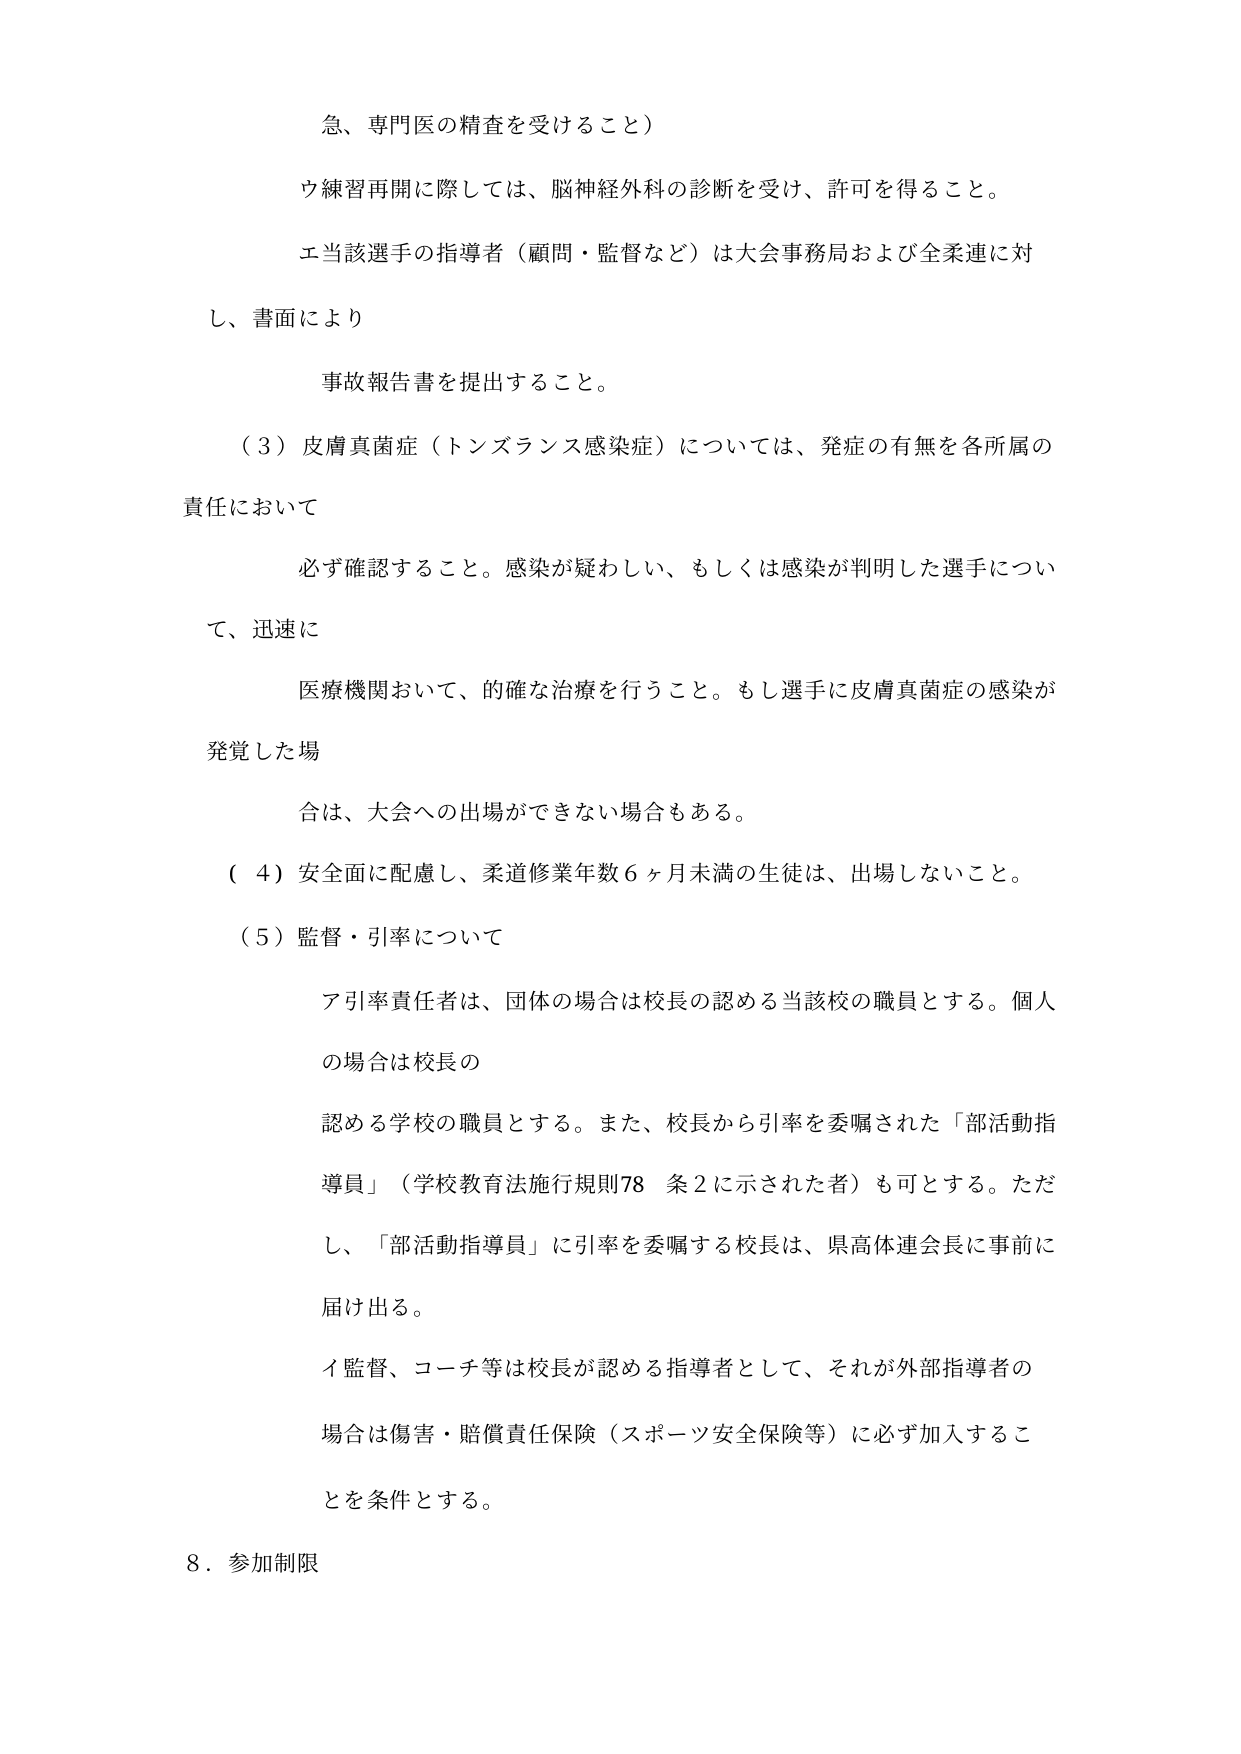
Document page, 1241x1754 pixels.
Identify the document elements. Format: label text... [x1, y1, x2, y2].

text 認める学校の職員とする。また、校長から引率を委嘱された「部活動指導員」（学校教育法施行規則78条２に示された者）も可とする。ただし、「部活動指導員」に引率を委嘱する校長は、県高体連会長に事前に届け出る。 [312, 1092, 1057, 1336]
text (４)安全面に配慮し、柔道修業年数６ヶ月未満の生徒は、出場しないこと。 [194, 842, 1057, 903]
text 必ず確認すること。感染が疑わしい、もしくは感染が判明した選手について、迅速に [184, 537, 1057, 659]
text （３）皮膚真菌症（トンズランス感染症）については、発症の有無を各所属の責任において [183, 414, 1057, 537]
text 医療機関おいて、的確な治療を行うこと。もし選手に皮膚真菌症の感染が発覚した場 [184, 659, 1057, 781]
text 合は、大会への出場ができない場合もある。 [184, 781, 1057, 842]
text イ監督、コーチ等は校長が認める指導者として、それが外部指導者の場合は傷害・賠償責任保険（スポーツ安全保険等）に必ず加入することを条件とする。 [213, 1336, 1057, 1529]
text 事故報告書を提出すること。 [184, 351, 1057, 412]
text ア引率責任者は、団体の場合は校長の認める当該校の職員とする。個人の場合は校長の [193, 969, 1057, 1092]
text エ当該選手の指導者（顧問・監督など）は大会事務局および全柔連に対し、書面により [184, 221, 1057, 348]
text ８．参加制限 [181, 1532, 1057, 1593]
text 急、専門医の精査を受けること） [184, 93, 1057, 154]
text ウ練習再開に際しては、脳神経外科の診断を受け、許可を得ること。 [184, 157, 1057, 218]
text （５）監督・引率について [184, 906, 1057, 967]
